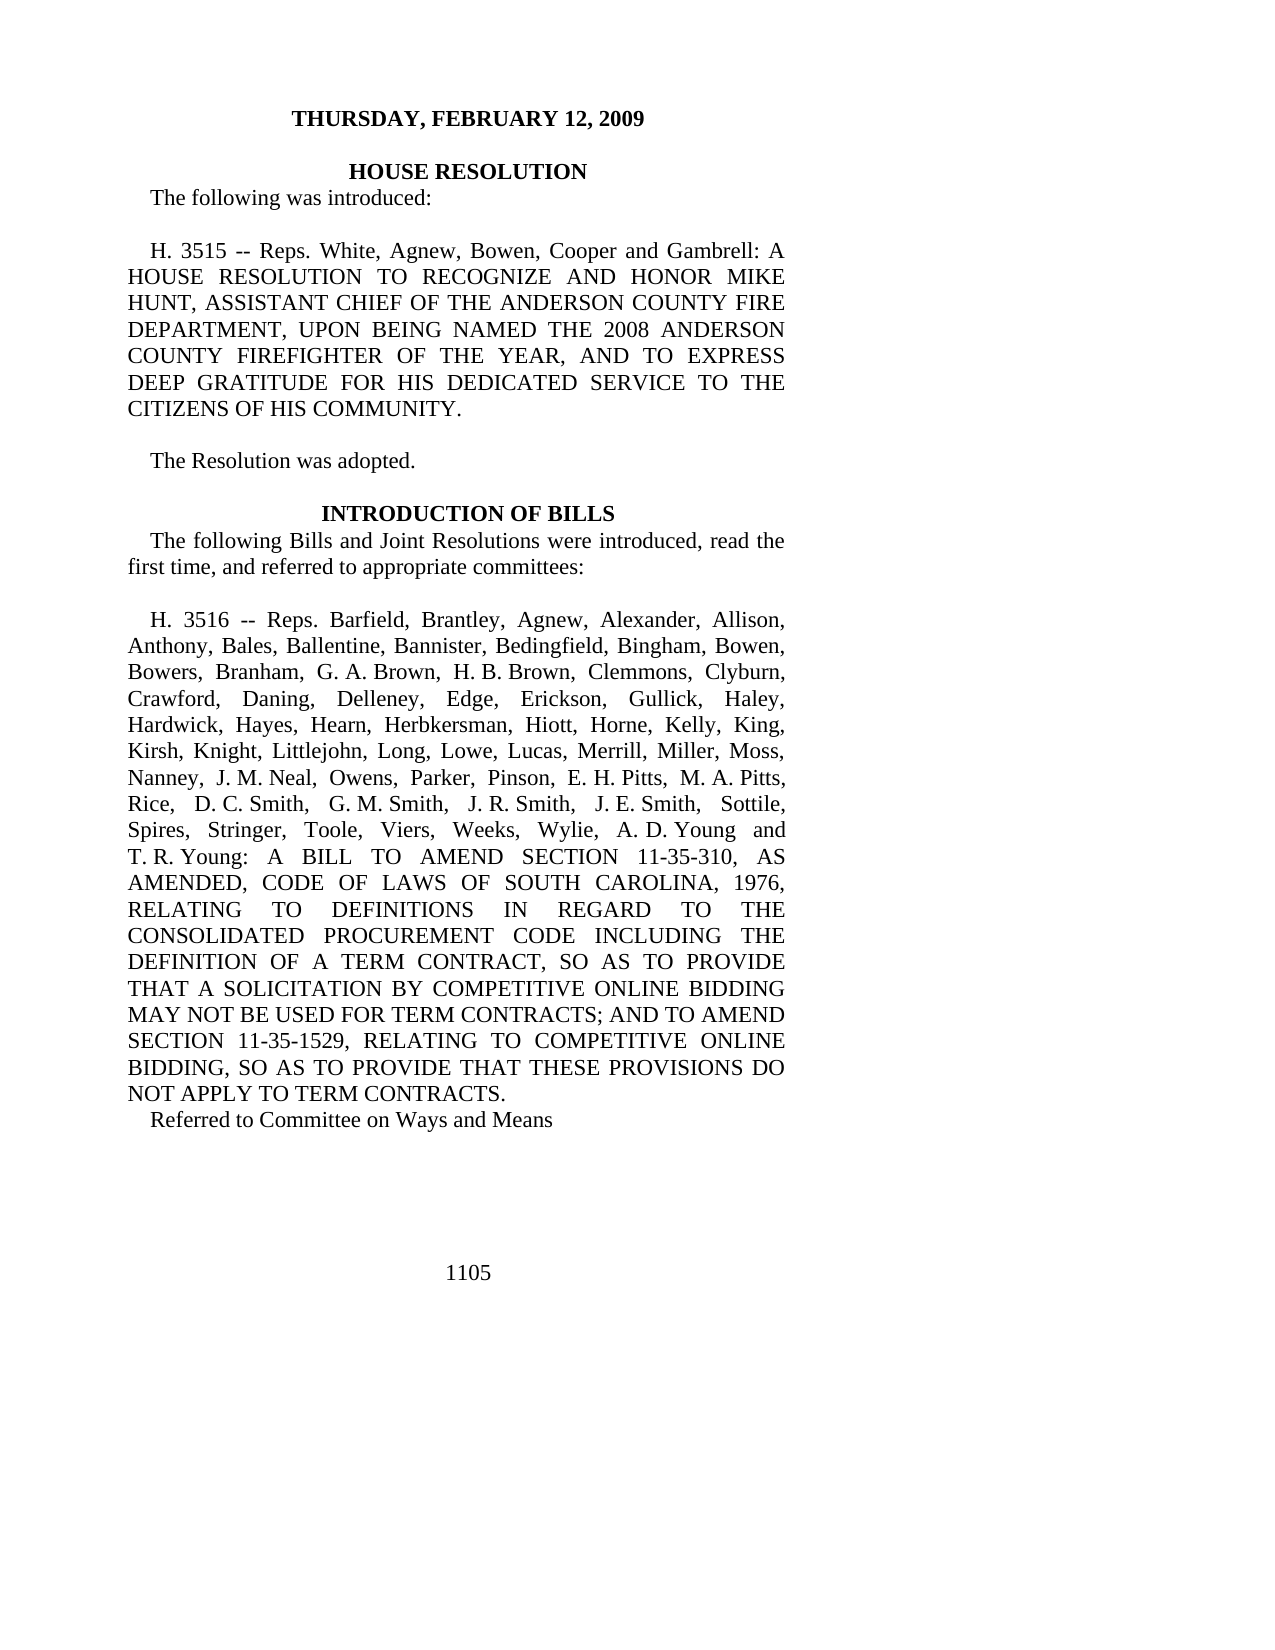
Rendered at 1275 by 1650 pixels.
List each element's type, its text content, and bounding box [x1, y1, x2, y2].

text The Resolution was adopted. [127, 448, 786, 474]
text HOUSE RESOLUTION [127, 158, 786, 184]
text H. 3516 -- Reps. Barfield, Brantley, Agnew, Alexander, Allison, Anthony, Bales, Ballentine, Bannister, Bedingfield, Bingham, Bowen, Bowers, Branham, G. A. Brown, H. B. Brown, Clemmons, Clyburn, Crawford, Daning, Delleney, Edge, Erickson, Gullick, Haley, Hardwick, Hayes, Hearn, Herbkersman, Hiott, Horne, Kelly, King, Kirsh, Knight, Littlejohn, Long, Lowe, Lucas, Merrill, Miller, Moss, Nanney, J. M. Neal, Owens, Parker, Pinson, E. H. Pitts, M. A. Pitts, Rice, D. C. Smith, G. M. Smith, J. R. Smith, J. E. Smith, Sottile, Spires, Stringer, Toole, Viers, Weeks, Wylie, A. D. Young and T. R. Young: A BILL TO AMEND SECTION 11-35-310, AS AMENDED, CODE OF LAWS OF SOUTH CAROLINA, 1976, RELATING TO DEFINITIONS IN REGARD TO THE CONSOLIDATED PROCUREMENT CODE INCLUDING THE DEFINITION OF A TERM CONTRACT, SO AS TO PROVIDE THAT A SOLICITATION BY COMPETITIVE ONLINE BIDDING MAY NOT BE USED FOR TERM CONTRACTS; AND TO AMEND SECTION 11-35-1529, RELATING TO COMPETITIVE ONLINE BIDDING, SO AS TO PROVIDE THAT THESE PROVISIONS DO NOT APPLY TO TERM CONTRACTS. [127, 606, 786, 1106]
text INTRODUCTION OF BILLS [127, 500, 786, 527]
text Referred to Committee on Ways and Means [127, 1106, 786, 1133]
text The following Bills and Joint Resolutions were introduced, read the first time, and referred to appropriate committees: [127, 527, 786, 579]
text H. 3515 -- Reps. White, Agnew, Bowen, Cooper and Gambrell: A HOUSE RESOLUTION TO RECOGNIZE AND HONOR MIKE HUNT, ASSISTANT CHIEF OF THE ANDERSON COUNTY FIRE DEPARTMENT, UPON BEING NAMED THE 2008 ANDERSON COUNTY FIREFIGHTER OF THE YEAR, AND TO EXPRESS DEEP GRATITUDE FOR HIS DEDICATED SERVICE TO THE CITIZENS OF HIS COMMUNITY. [127, 237, 786, 421]
text The following was introduced: [127, 184, 786, 210]
